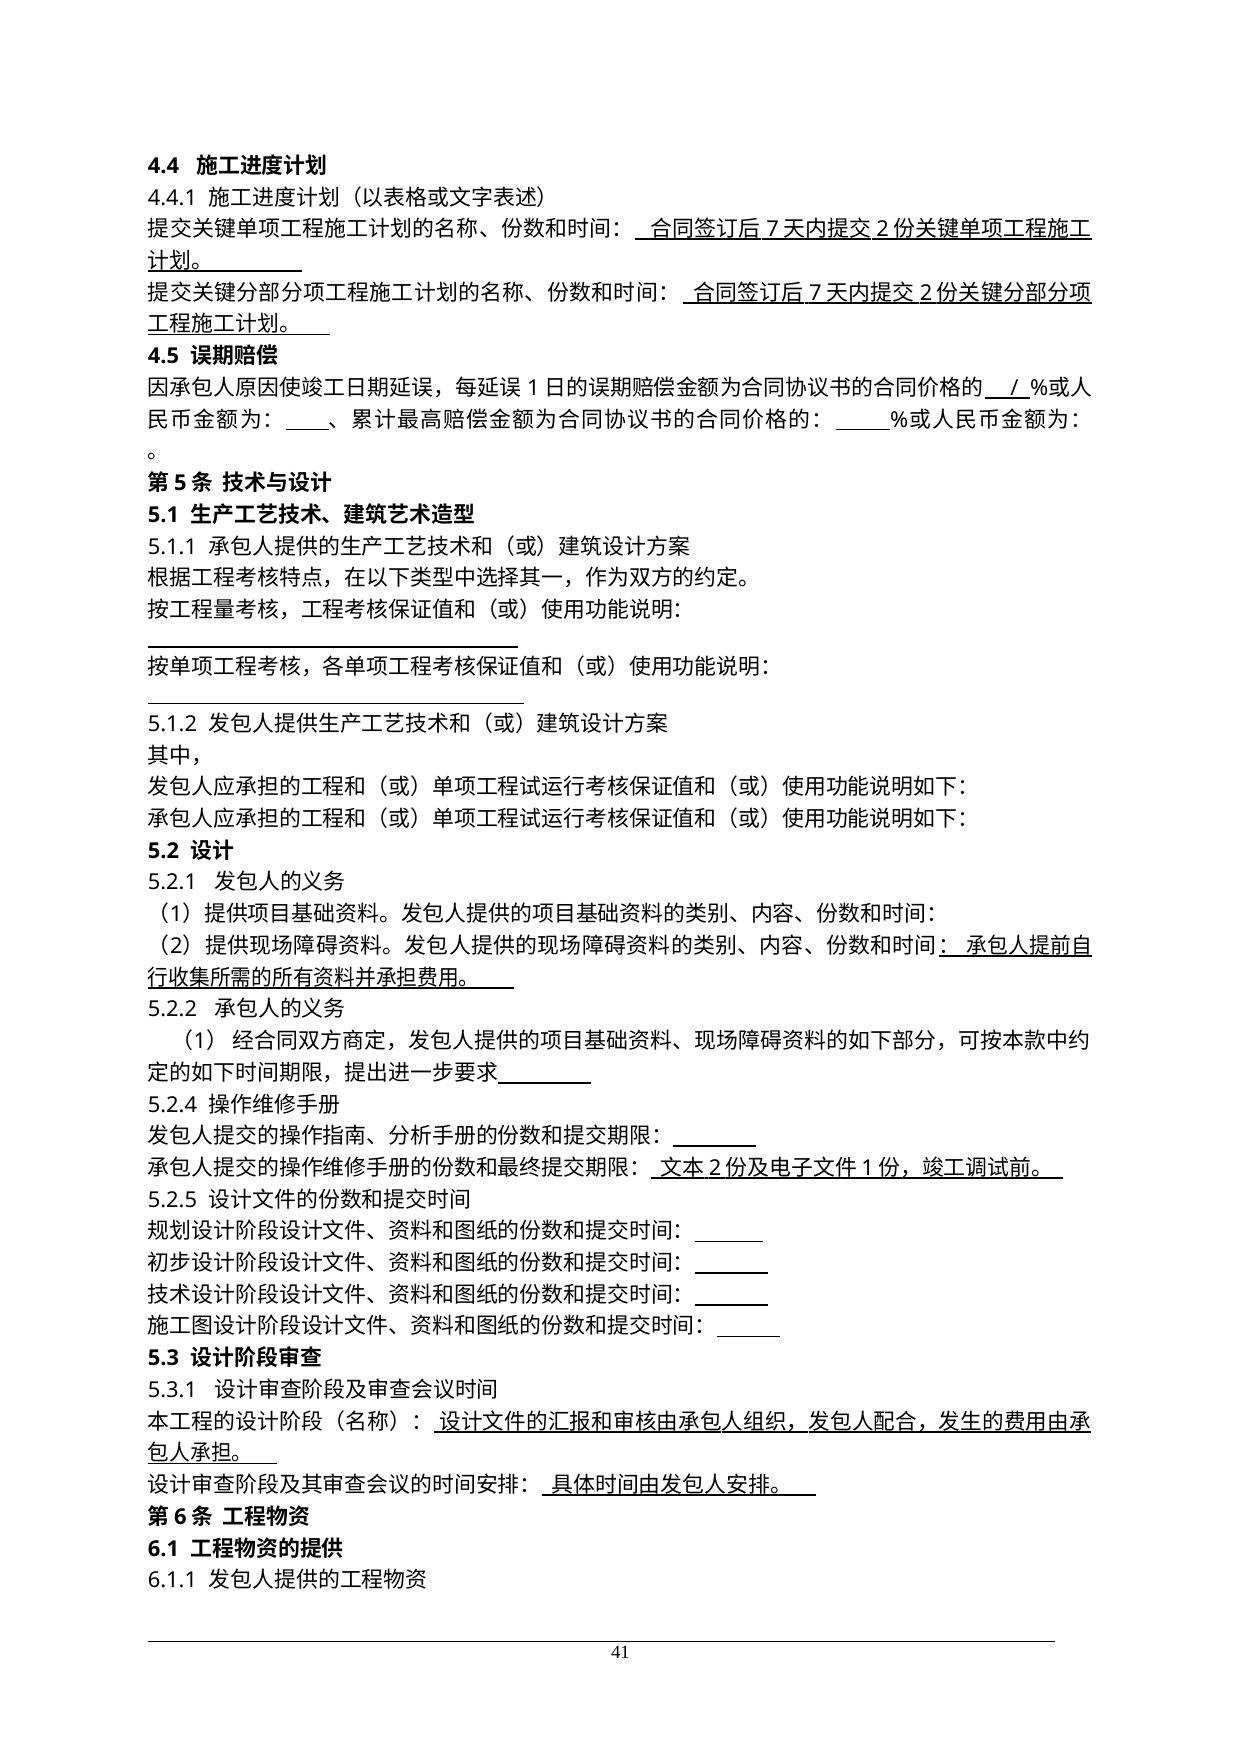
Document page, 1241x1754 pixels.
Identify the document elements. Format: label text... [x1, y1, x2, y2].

text 施工图设计阶段设计文件、资料和图纸的份数和提交时间： [148, 1308, 1092, 1340]
text 根据工程考核特点，在以下类型中选择其一，作为双方的约定。 [148, 560, 1092, 592]
text 4.4 施工进度计划 [148, 148, 1092, 179]
text 按工程量考核，工程考核保证值和（或）使用功能说明： [148, 592, 1092, 624]
text 5.3.1 设计审查阶段及审查会议时间 [148, 1372, 1092, 1404]
text （2）提供现场障碍资料。发包人提供的现场障碍资料的类别、内容、份数和时间： 承包人提前自行收集所需的所有资料并承担费用。 [148, 928, 1092, 991]
text 承包人提交的操作维修手册的份数和最终提交期限： 文本2份及电子文件1份，竣工调试前。 [148, 1150, 1092, 1182]
text 承包人应承担的工程和（或）单项工程试运行考核保证值和（或）使用功能说明如下： [148, 801, 1092, 833]
text 技术设计阶段设计文件、资料和图纸的份数和提交时间： [148, 1277, 1092, 1308]
text 5.1.2 发包人提供生产工艺技术和（或）建筑设计方案 [148, 706, 1092, 738]
text 规划设计阶段设计文件、资料和图纸的份数和提交时间： [148, 1213, 1092, 1245]
text 5.2.1 发包人的义务 [148, 864, 1092, 896]
text 5.2 设计 [148, 833, 1092, 864]
text 提交关键分部分项工程施工计划的名称、份数和时间： 合同签订后7天内提交2份关键分部分项工程施工计划。 [148, 275, 1092, 338]
text 因承包人原因使竣工日期延误，每延误1日的误期赔偿金额为合同协议书的合同价格的 / %或人民币金额为： 、累计最高赔偿金额为合同协议书的合同价格的： %或人民币金额为： 。 [148, 370, 1092, 465]
text 本工程的设计阶段（名称）： 设计文件的汇报和审核由承包人组织，发包人配合，发生的费用由承包人承担。 [148, 1404, 1092, 1467]
text 5.2.4 操作维修手册 [148, 1087, 1092, 1118]
text 5.1 生产工艺技术、建筑艺术造型 [148, 497, 1092, 529]
text 5.2.2 承包人的义务 [148, 991, 1092, 1023]
text 发包人提交的操作指南、分析手册的份数和提交期限： [148, 1118, 1092, 1150]
text 5.3 设计阶段审查 [148, 1340, 1092, 1372]
text 提交关键单项工程施工计划的名称、份数和时间： 合同签订后7天内提交2份关键单项工程施工计划。 [148, 211, 1092, 275]
text 发包人应承担的工程和（或）单项工程试运行考核保证值和（或）使用功能说明如下： [148, 769, 1092, 801]
text （1） 经合同双方商定，发包人提供的项目基础资料、现场障碍资料的如下部分，可按本款中约定的如下时间期限，提出进一步要求 [148, 1023, 1092, 1087]
text 第6条 工程物资 [148, 1499, 1092, 1531]
text 按单项工程考核，各单项工程考核保证值和（或）使用功能说明： [148, 649, 1092, 681]
text 4.4.1 施工进度计划（以表格或文字表述） [148, 179, 1092, 211]
text 设计审查阶段及其审查会议的时间安排： 具体时间由发包人安排。 [148, 1467, 1092, 1499]
text （1）提供项目基础资料。发包人提供的项目基础资料的类别、内容、份数和时间： [148, 896, 1092, 928]
text 4.5 误期赔偿 [148, 338, 1092, 370]
text 初步设计阶段设计文件、资料和图纸的份数和提交时间： [148, 1245, 1092, 1277]
text 5.2.5 设计文件的份数和提交时间 [148, 1182, 1092, 1213]
text 其中， [148, 738, 1092, 769]
text 6.1.1 发包人提供的工程物资 [148, 1562, 1092, 1594]
text 第5条 技术与设计 [148, 465, 1092, 497]
text 5.1.1 承包人提供的生产工艺技术和（或）建筑设计方案 [148, 529, 1092, 560]
text 6.1 工程物资的提供 [148, 1531, 1092, 1562]
